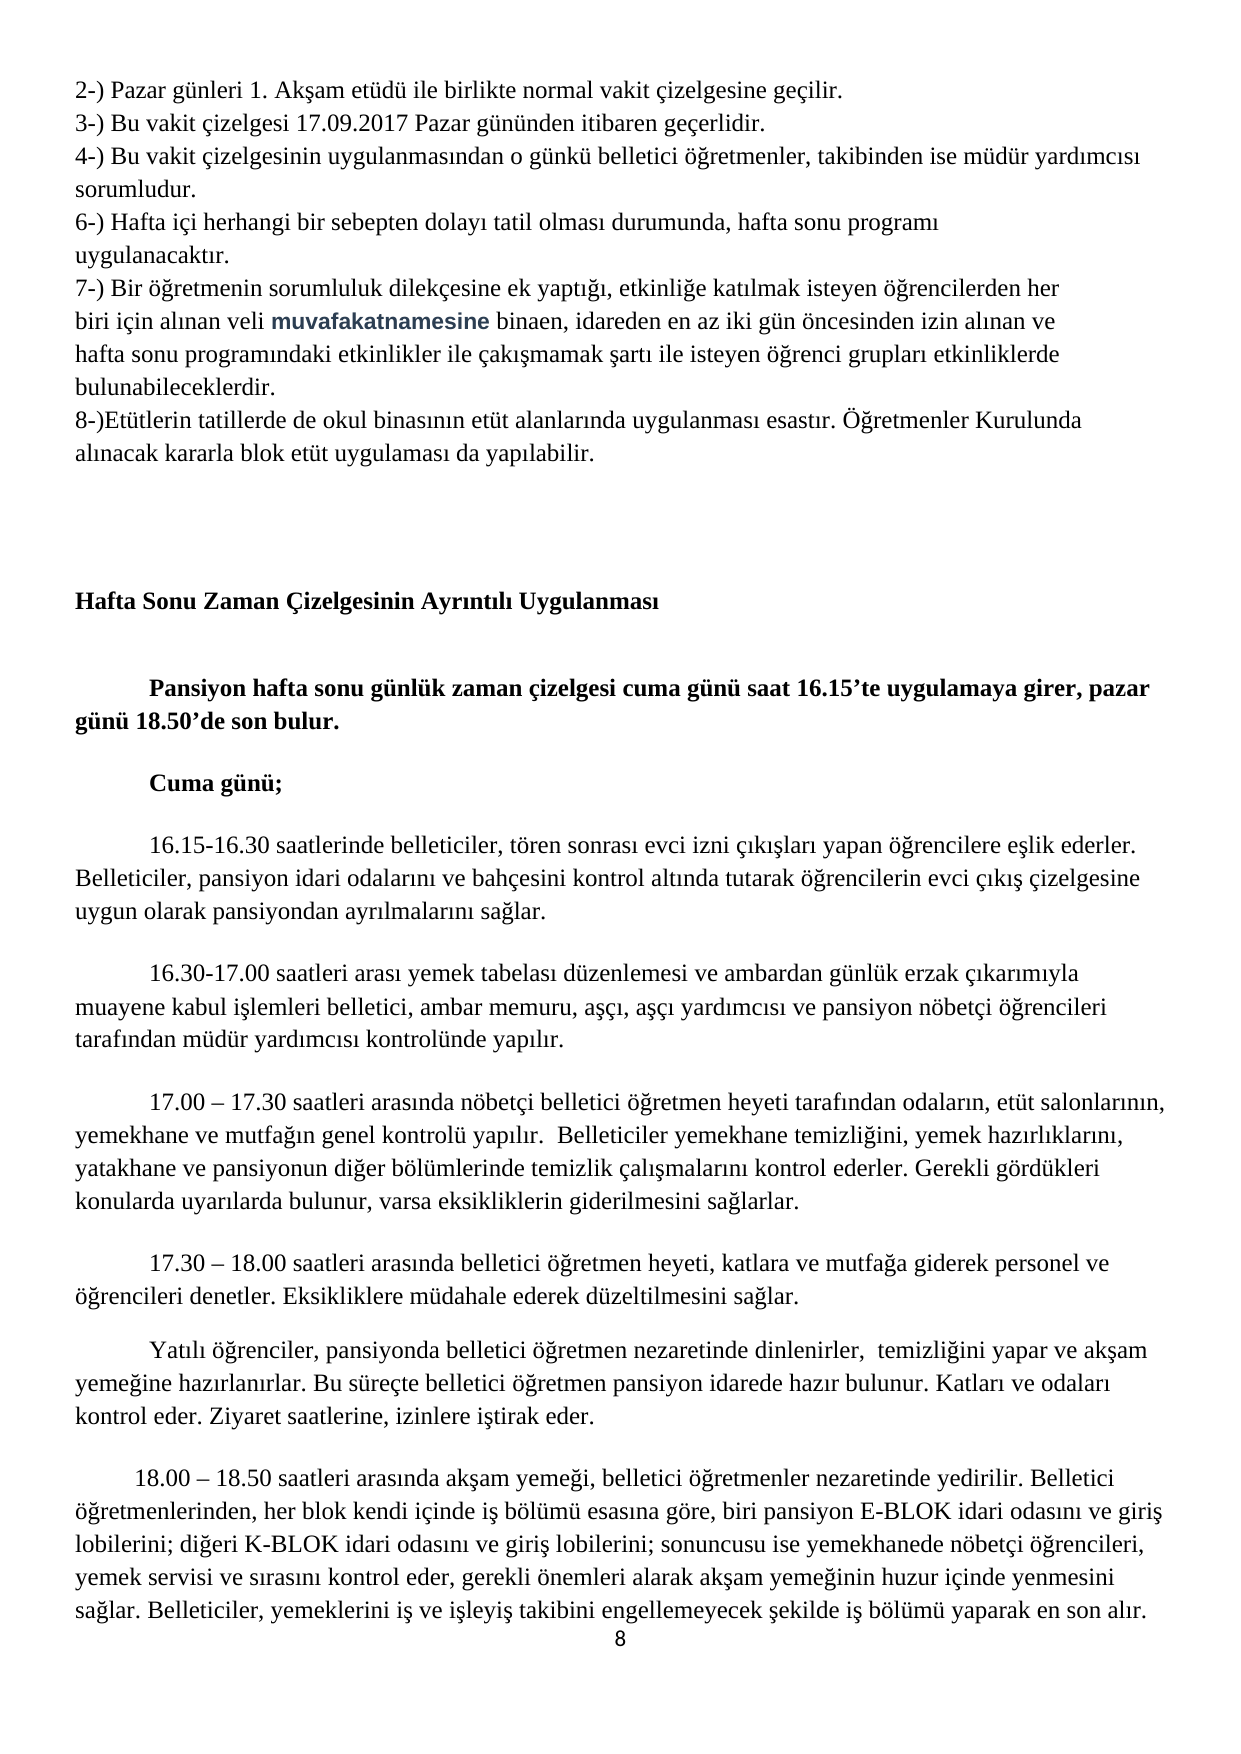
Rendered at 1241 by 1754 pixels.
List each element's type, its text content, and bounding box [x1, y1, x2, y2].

text 2-) Pazar günleri 1. Akşam etüdü ile birlikte normal vakit çizelgesine geçilir. [75, 75, 1165, 104]
text 3-) Bu vakit çizelgesi 17.09.2017 Pazar gününden itibaren geçerlidir. [75, 108, 1165, 137]
text 17.30 – 18.00 saatleri arasında belletici öğretmen heyeti, katlara ve mutfağa giderek personel ve öğrencileri denetler. Eksikliklere müdahale ederek düzeltilmesini sağlar. [75, 1248, 1165, 1310]
text 16.30-17.00 saatleri arası yemek tabelası düzenlemesi ve ambardan günlük erzak çıkarımıyla muayene kabul işlemleri belletici, ambar memuru, aşçı, aşçı yardımcısı ve pansiyon nöbetçi öğrencileri tarafından müdür yardımcısı kontrolünde yapılır. [75, 958, 1165, 1053]
text 17.00 – 17.30 saatleri arasında nöbetçi belletici öğretmen heyeti tarafından odaların, etüt salonlarının, yemekhane ve mutfağın genel kontrolü yapılır. Belleticiler yemekhane temizliğini, yemek hazırlıklarını, yatakhane ve pansiyonun diğer bölümlerinde temizlik çalışmalarını kontrol ederler. Gerekli gördükleri konularda uyarılarda bulunur, varsa eksikliklerin giderilmesini sağlarlar. [75, 1087, 1165, 1214]
text Hafta Sonu Zaman Çizelgesinin Ayrıntılı Uygulanması [75, 586, 1165, 615]
text 6-) Hafta içi herhangi bir sebepten dolayı tatil olması durumunda, hafta sonu programı uygulanacaktır. [75, 207, 1097, 269]
text 7-) Bir öğretmenin sorumluluk dilekçesine ek yaptığı, etkinliğe katılmak isteyen öğrencilerden her biri için alınan veli muvafakatnamesine binaen, idareden en az iki gün öncesinden izin alınan ve hafta sonu programındaki etkinlikler ile çakışmamak şartı ile isteyen öğrenci grupları etkinliklerde bulunabileceklerdir. [75, 273, 1097, 401]
text 16.15-16.30 saatlerinde belleticiler, tören sonrası evci izni çıkışları yapan öğrencilere eşlik ederler. Belleticiler, pansiyon idari odalarını ve bahçesini kontrol altında tutarak öğrencilerin evci çıkış çizelgesine uygun olarak pansiyondan ayrılmalarını sağlar. [75, 830, 1165, 925]
text 4-) Bu vakit çizelgesinin uygulanmasından o günkü belletici öğretmenler, takibinden ise müdür yardımcısı sorumludur. [75, 141, 1165, 203]
text 8-)Etütlerin tatillerde de okul binasının etüt alanlarında uygulanması esastır. Öğretmenler Kurulunda alınacak kararla blok etüt uygulaması da yapılabilir. [75, 405, 1097, 467]
text Cuma günü; [75, 768, 1165, 797]
text Pansiyon hafta sonu günlük zaman çizelgesi cuma günü saat 16.15’te uygulamaya girer, pazar günü 18.50’de son bulur. [75, 673, 1165, 735]
text 18.00 – 18.50 saatleri arasında akşam yemeği, belletici öğretmenler nezaretinde yedirilir. Belletici öğretmenlerinden, her blok kendi içinde iş bölümü esasına göre, biri pansiyon E-BLOK idari odasını ve giriş lobilerini; diğeri K-BLOK idari odasını ve giriş lobilerini; sonuncusu ise yemekhanede nöbetçi öğrencileri, yemek servisi ve sırasını kontrol eder, gerekli önemleri alarak akşam yemeğinin huzur içinde yenmesini sağlar. Belleticiler, yemeklerini iş ve işleyiş takibini engellemeyecek şekilde iş bölümü yaparak en son alır. [75, 1463, 1165, 1624]
text Yatılı öğrenciler, pansiyonda belletici öğretmen nezaretinde dinlenirler, temizliğini yapar ve akşam yemeğine hazırlanırlar. Bu süreçte belletici öğretmen pansiyon idarede hazır bulunur. Katları ve odaları kontrol eder. Ziyaret saatlerine, izinlere iştirak eder. [75, 1335, 1165, 1430]
